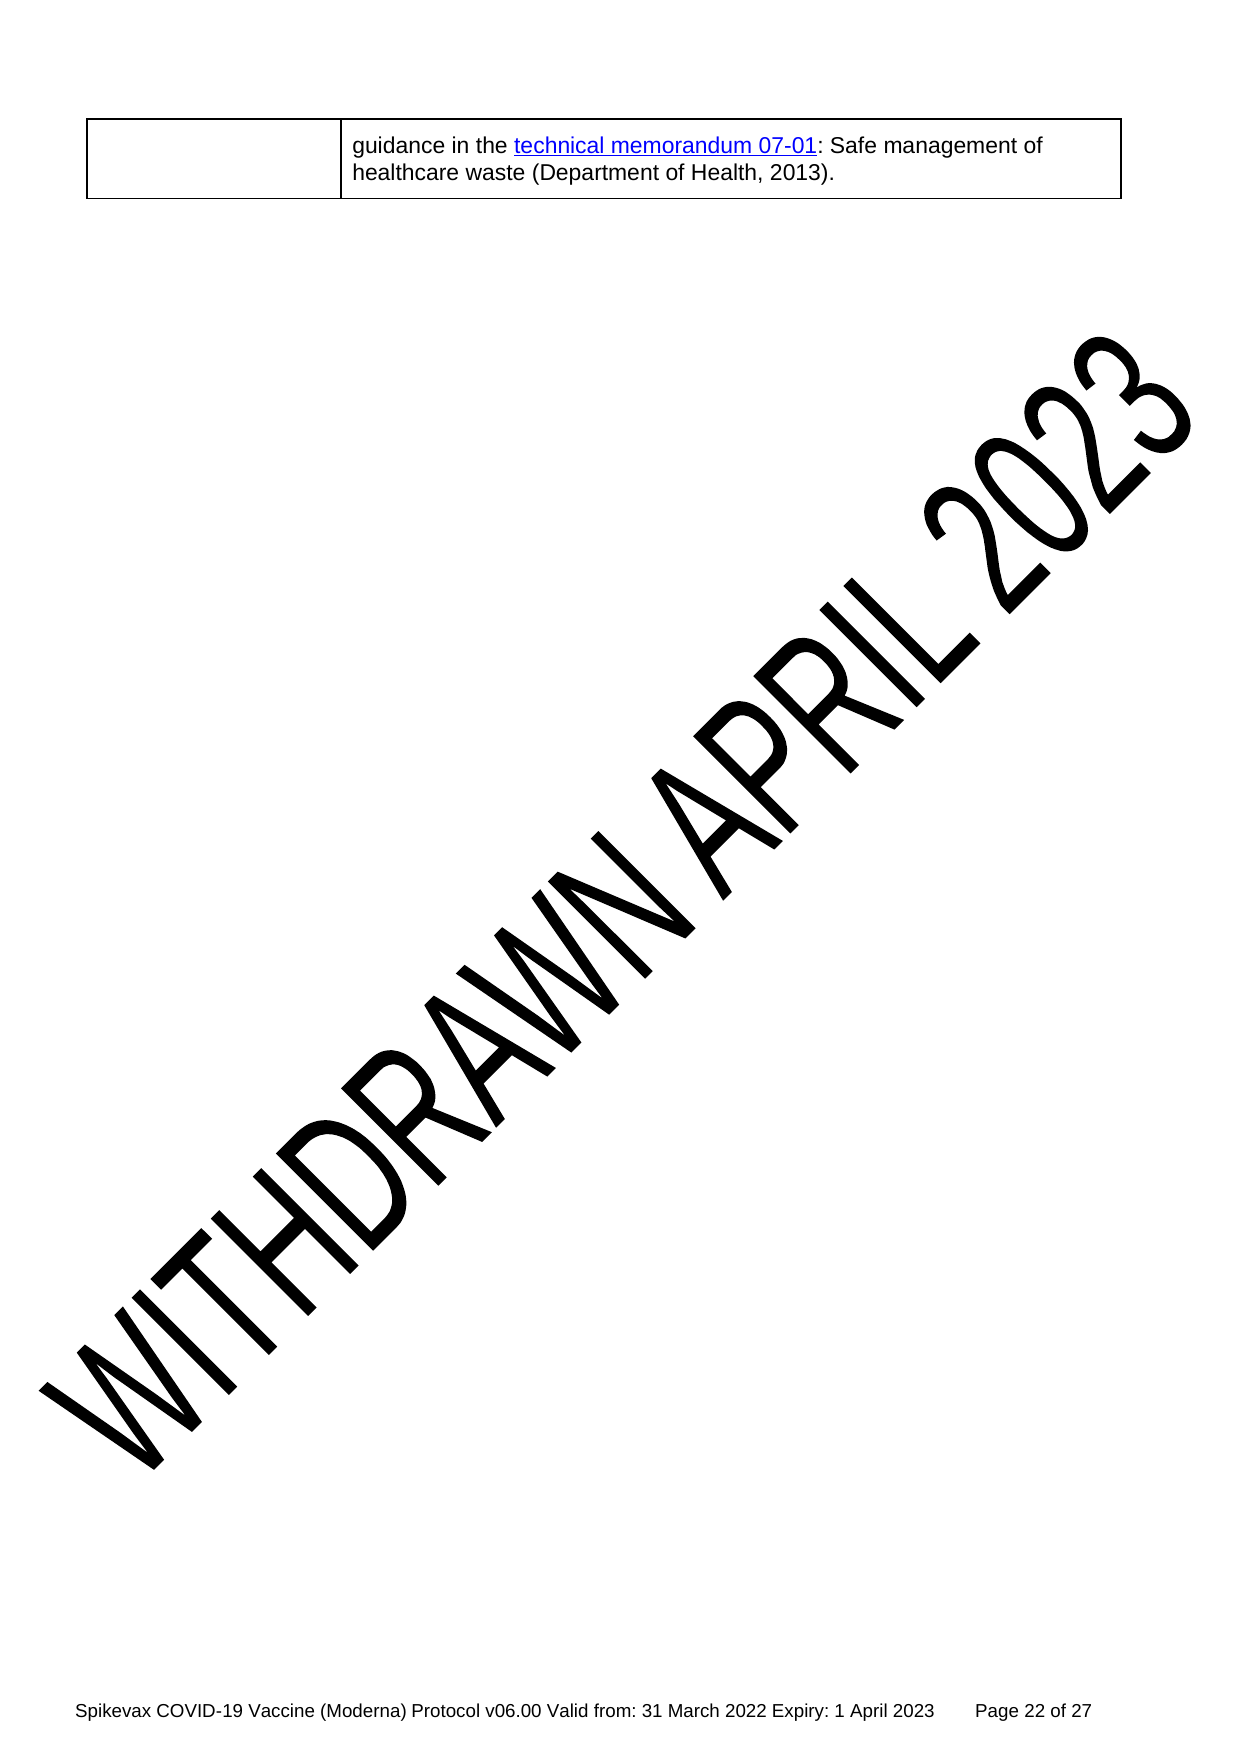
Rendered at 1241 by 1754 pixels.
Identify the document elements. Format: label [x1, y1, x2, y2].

table_cell [342, 120, 1120, 197]
table_cell [88, 120, 340, 197]
